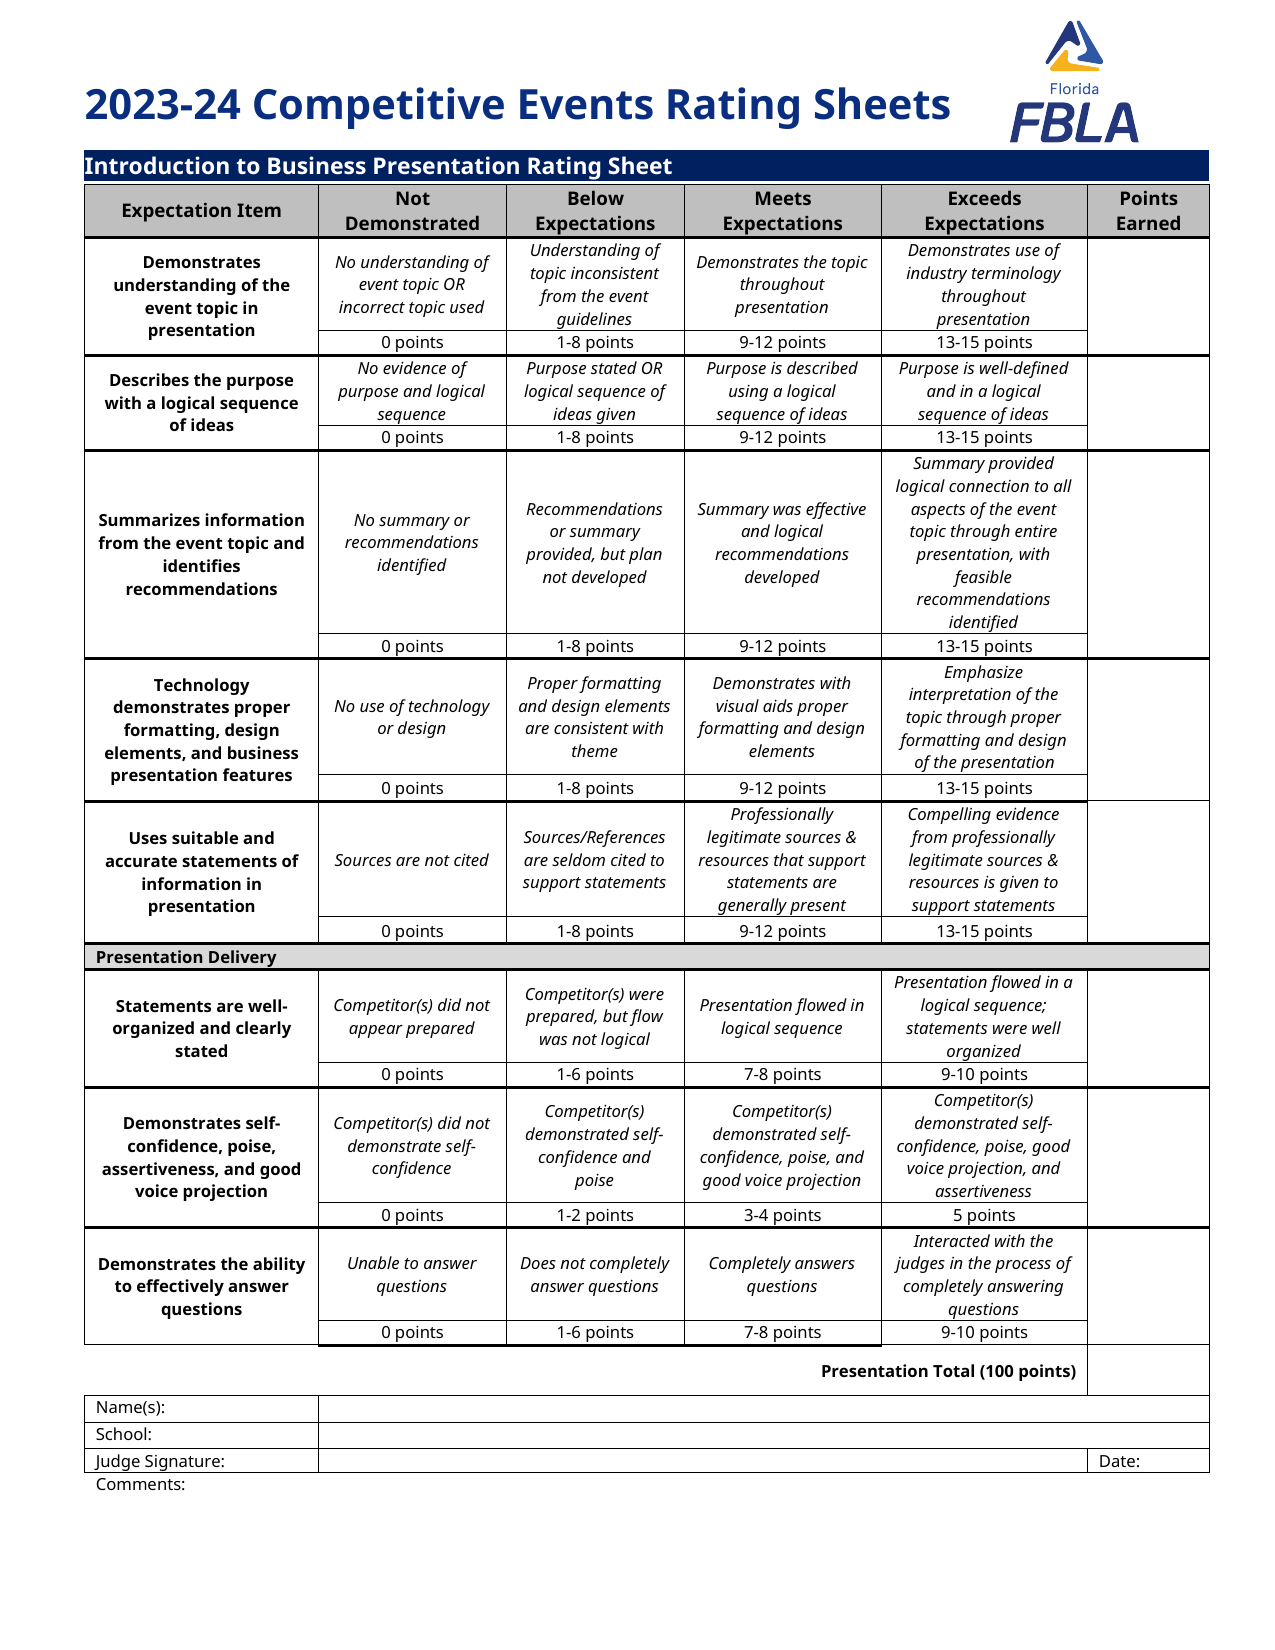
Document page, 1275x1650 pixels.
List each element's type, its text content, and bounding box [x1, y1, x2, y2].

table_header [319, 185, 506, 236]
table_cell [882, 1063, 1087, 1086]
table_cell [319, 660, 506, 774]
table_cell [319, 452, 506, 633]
picture [1002, 12, 1144, 147]
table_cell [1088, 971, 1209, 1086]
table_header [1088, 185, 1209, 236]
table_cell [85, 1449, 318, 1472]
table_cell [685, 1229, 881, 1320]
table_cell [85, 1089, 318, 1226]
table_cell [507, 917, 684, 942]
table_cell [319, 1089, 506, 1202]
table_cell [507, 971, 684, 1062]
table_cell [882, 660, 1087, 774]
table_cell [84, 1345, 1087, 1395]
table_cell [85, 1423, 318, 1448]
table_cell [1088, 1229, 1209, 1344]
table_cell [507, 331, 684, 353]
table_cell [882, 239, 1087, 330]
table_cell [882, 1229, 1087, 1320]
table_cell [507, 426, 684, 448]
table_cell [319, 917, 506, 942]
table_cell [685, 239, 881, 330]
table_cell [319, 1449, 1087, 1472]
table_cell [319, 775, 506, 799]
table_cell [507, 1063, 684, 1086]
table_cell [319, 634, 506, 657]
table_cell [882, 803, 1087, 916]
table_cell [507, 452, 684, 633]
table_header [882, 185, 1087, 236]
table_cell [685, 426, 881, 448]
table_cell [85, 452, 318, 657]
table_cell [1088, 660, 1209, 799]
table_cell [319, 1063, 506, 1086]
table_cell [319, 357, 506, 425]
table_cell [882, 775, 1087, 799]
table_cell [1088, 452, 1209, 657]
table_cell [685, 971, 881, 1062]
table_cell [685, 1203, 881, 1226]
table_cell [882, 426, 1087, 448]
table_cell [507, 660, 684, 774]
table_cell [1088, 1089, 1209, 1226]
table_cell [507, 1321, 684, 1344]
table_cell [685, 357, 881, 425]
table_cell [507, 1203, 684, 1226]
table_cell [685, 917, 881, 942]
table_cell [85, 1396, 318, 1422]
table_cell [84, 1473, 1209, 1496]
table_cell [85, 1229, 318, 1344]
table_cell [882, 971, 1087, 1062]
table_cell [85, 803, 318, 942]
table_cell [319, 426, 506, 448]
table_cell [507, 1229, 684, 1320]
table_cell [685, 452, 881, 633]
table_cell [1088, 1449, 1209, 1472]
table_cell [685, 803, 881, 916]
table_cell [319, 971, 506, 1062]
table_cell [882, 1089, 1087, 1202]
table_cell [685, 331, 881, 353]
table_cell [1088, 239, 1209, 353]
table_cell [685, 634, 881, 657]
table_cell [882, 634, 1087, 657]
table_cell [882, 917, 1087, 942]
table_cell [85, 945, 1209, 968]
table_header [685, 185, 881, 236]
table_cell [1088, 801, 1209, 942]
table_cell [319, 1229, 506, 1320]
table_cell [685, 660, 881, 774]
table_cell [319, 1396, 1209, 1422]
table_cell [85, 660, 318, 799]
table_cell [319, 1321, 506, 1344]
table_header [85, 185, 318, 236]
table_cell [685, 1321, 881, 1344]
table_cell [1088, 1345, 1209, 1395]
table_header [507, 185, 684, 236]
text Introduction to Business Presentation Rating Sheet [84, 150, 1209, 181]
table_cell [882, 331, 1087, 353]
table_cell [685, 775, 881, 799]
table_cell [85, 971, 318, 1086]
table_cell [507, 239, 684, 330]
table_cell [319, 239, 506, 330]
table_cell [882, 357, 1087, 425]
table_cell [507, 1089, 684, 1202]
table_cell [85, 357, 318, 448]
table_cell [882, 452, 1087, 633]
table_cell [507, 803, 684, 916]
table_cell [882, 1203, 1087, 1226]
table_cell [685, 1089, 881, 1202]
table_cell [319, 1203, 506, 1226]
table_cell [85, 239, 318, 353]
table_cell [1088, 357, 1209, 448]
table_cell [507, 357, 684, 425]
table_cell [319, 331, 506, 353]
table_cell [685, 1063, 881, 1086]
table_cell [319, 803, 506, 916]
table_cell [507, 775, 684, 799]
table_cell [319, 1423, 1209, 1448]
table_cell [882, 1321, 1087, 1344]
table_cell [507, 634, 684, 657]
